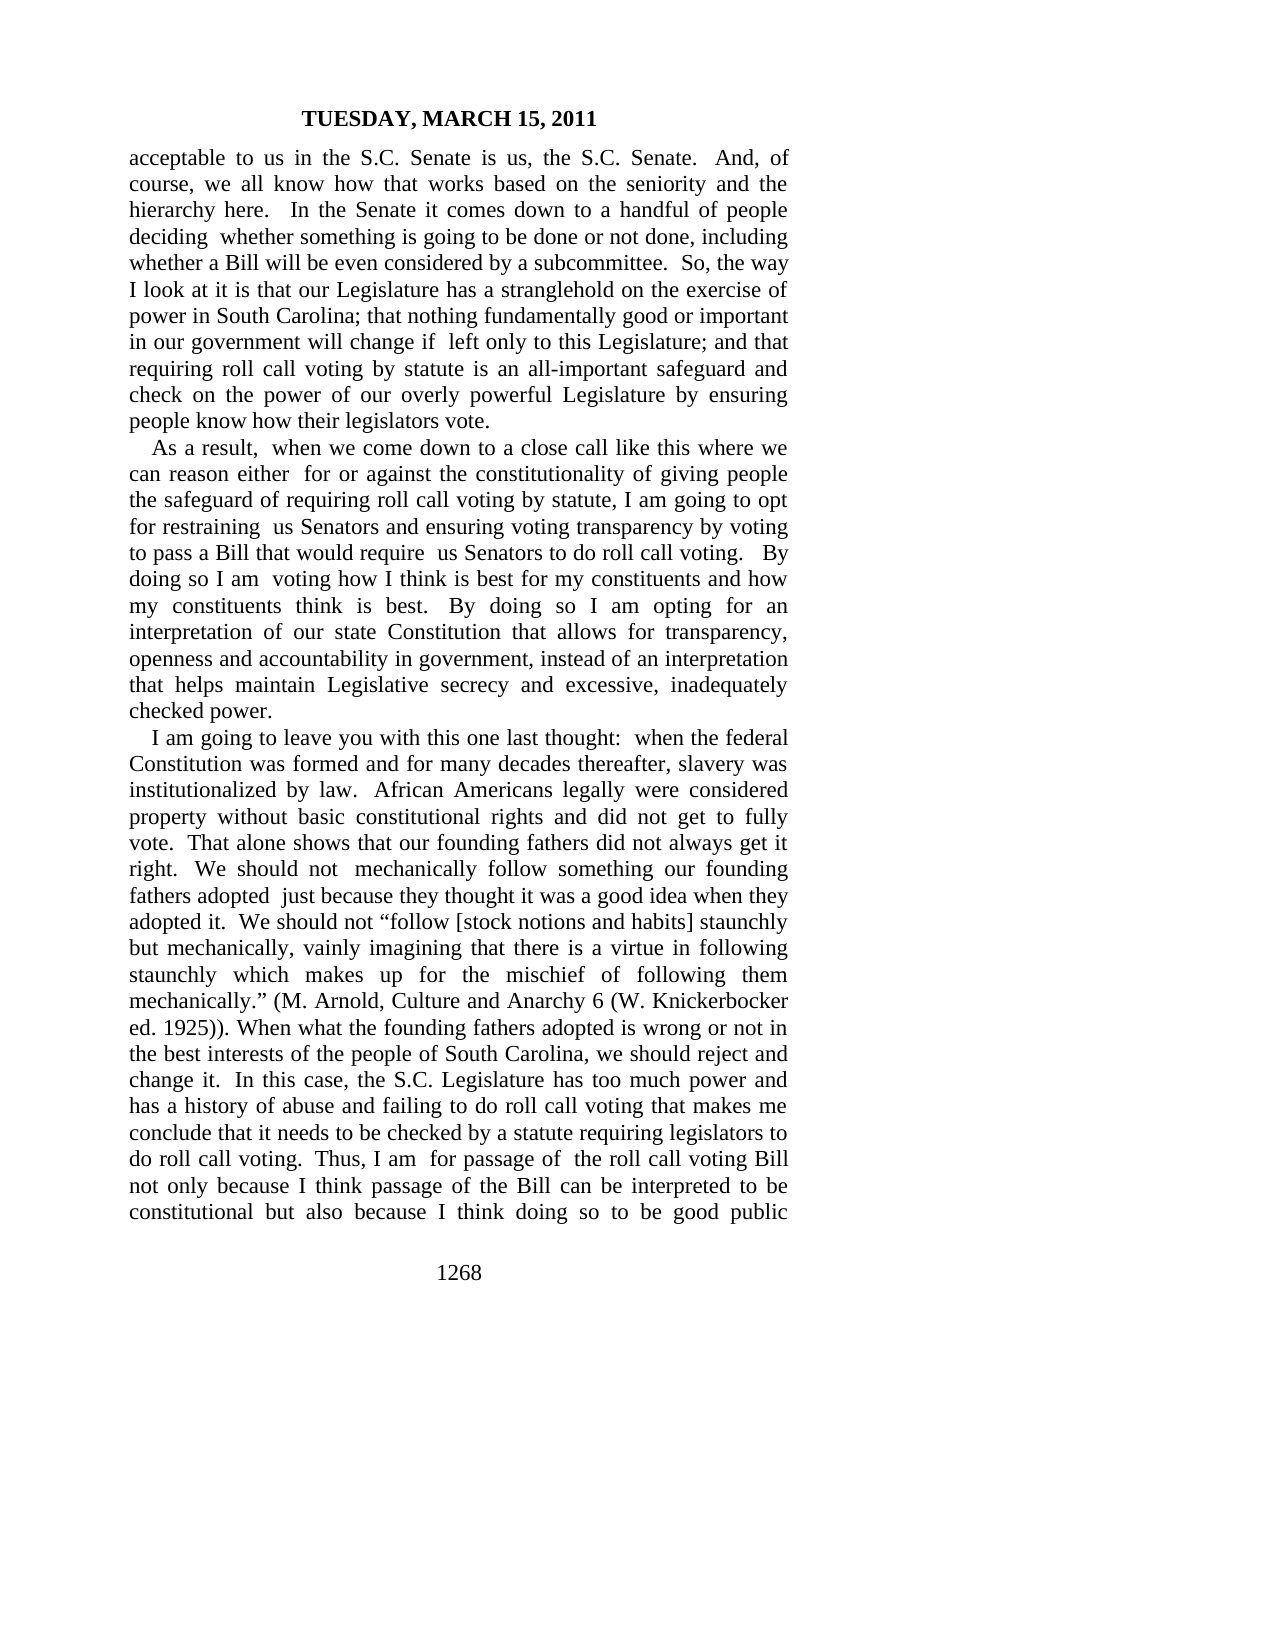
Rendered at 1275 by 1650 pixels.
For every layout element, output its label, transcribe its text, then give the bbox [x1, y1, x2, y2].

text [129, 724, 789, 1224]
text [129, 144, 789, 434]
text As a result, when we come down to a close call like this where we can reason either for or against the constitutionality of giving people the safeguard of requiring roll call voting by statute, I am going to opt for restraining us Senators and ensuring voting transparency by voting to pass a Bill that would require us Senators to do roll call voting. By doing so I am voting how I think is best for my constituents and how my constituents think is best. By doing so I am opting for an interpretation of our state Constitution that allows for transparency, openness and accountability in government, instead of an interpretation that helps maintain Legislative secrecy and excessive, inadequately checked power. [129, 434, 789, 724]
